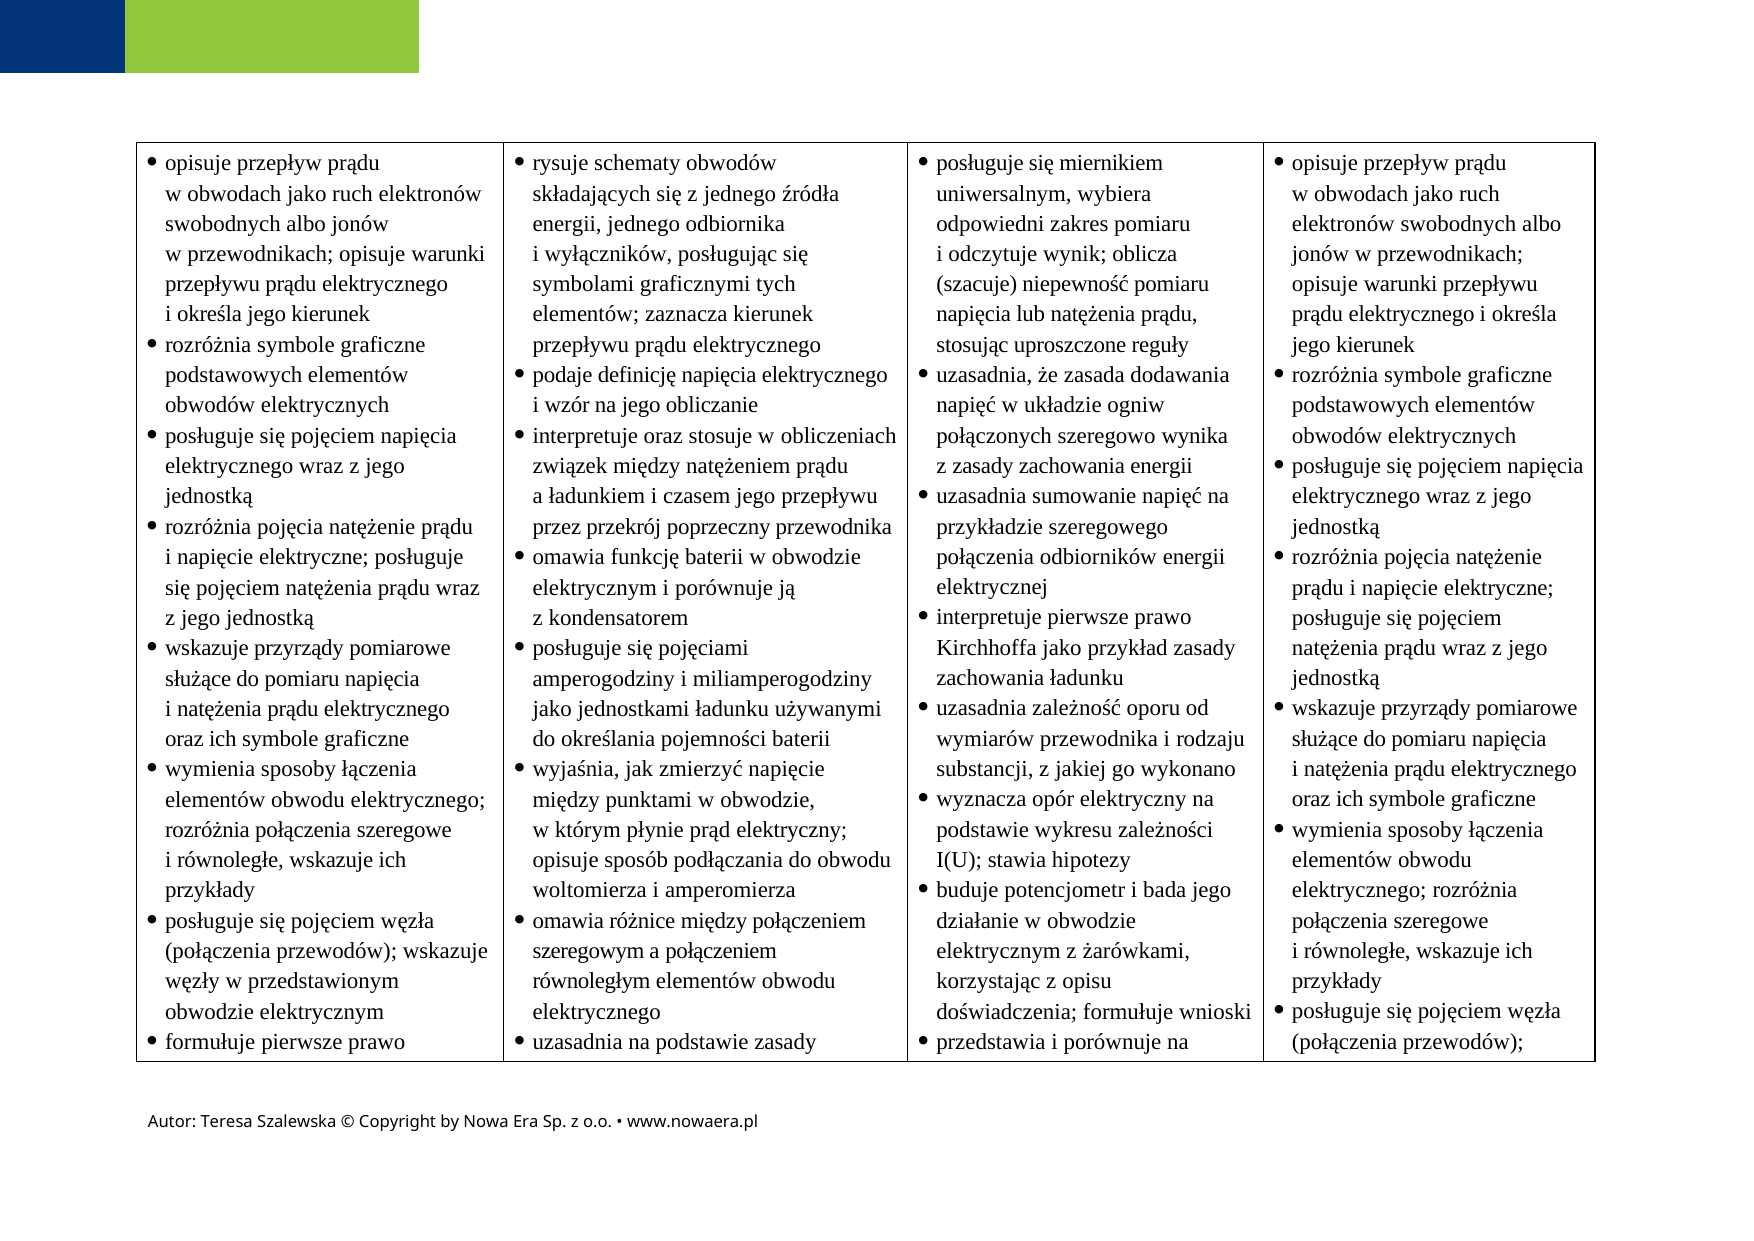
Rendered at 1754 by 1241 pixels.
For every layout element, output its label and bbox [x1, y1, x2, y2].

table_cell [504, 143, 907, 1061]
table_cell [1264, 143, 1594, 1061]
table_cell [137, 143, 503, 1061]
table_cell [908, 143, 1263, 1061]
